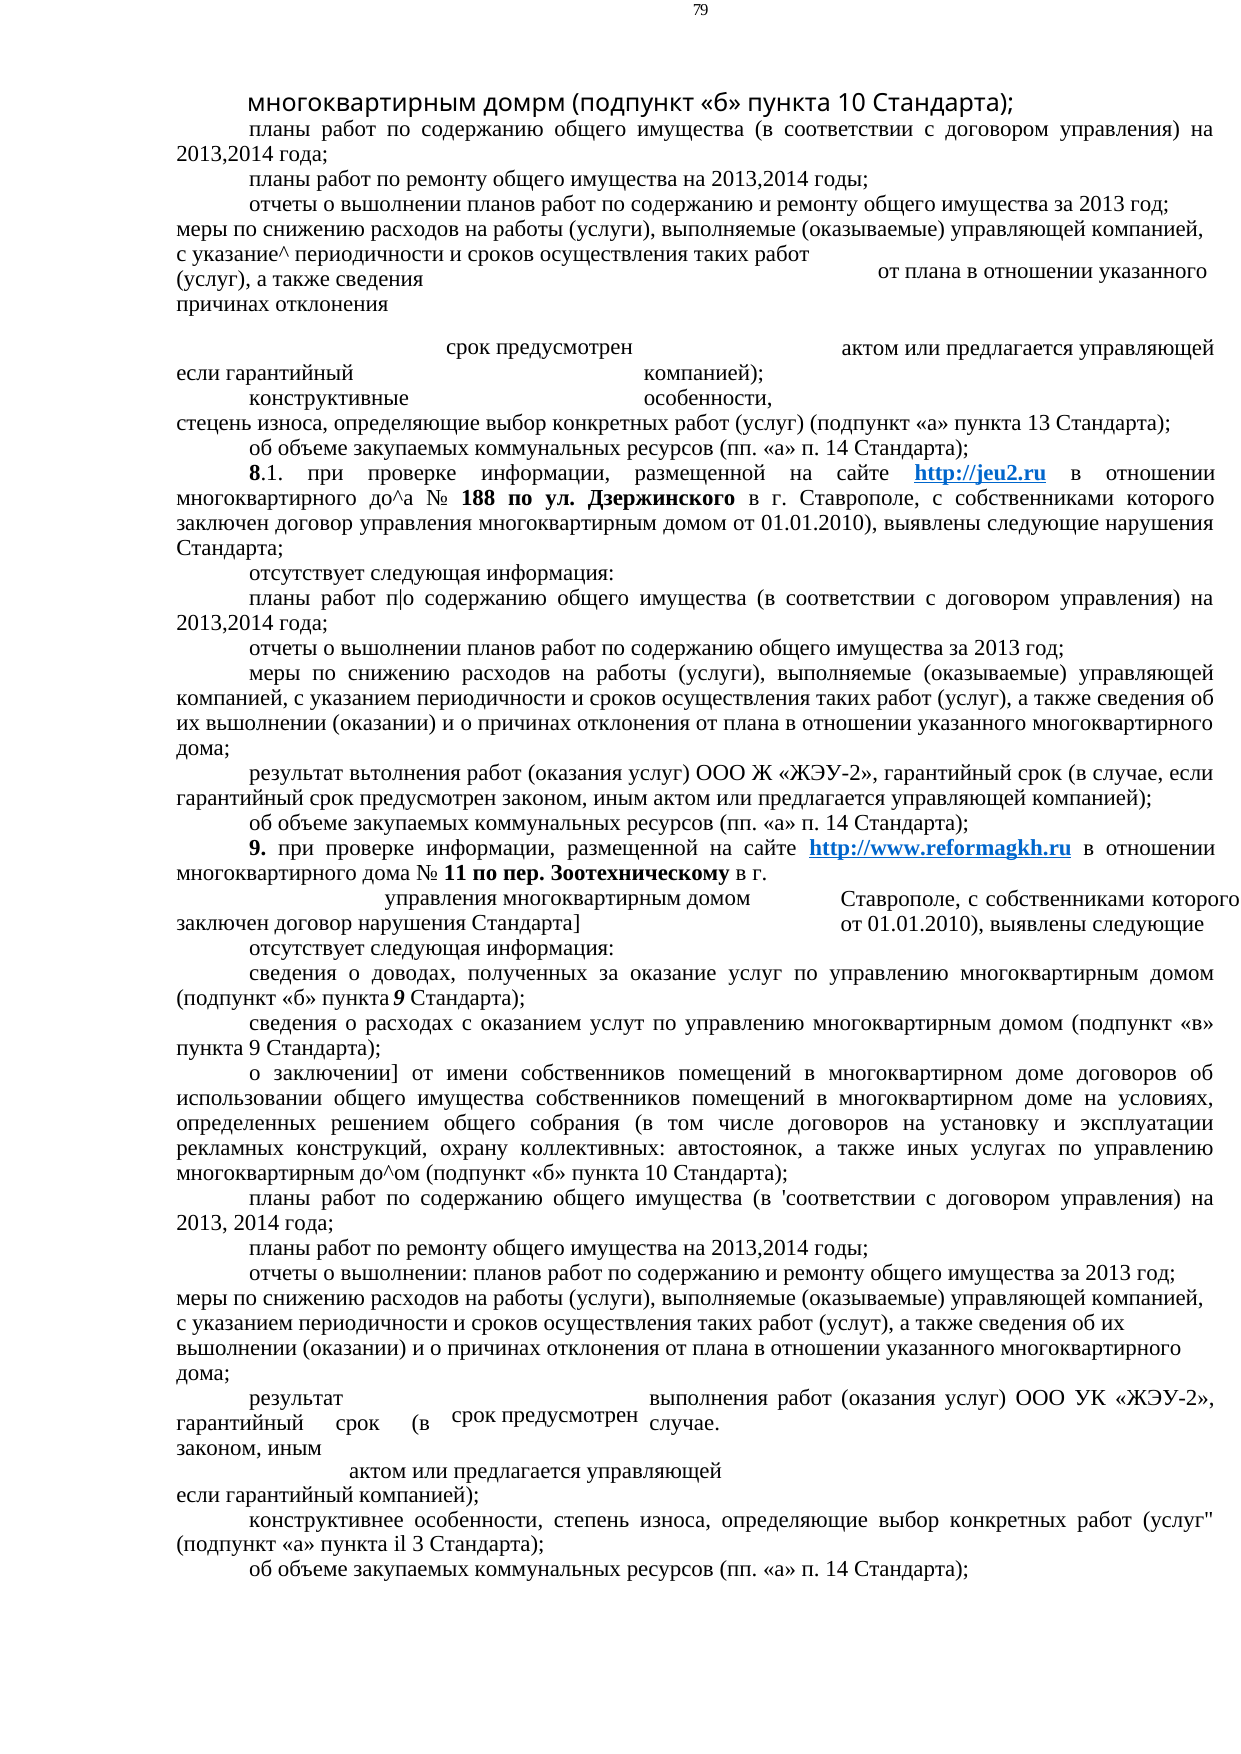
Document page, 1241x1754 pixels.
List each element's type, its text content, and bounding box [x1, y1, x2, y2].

text об объеме закупаемых коммунальных ресурсов (пп. «а» п. 14 Стандарта); [176, 435, 1215, 460]
text об объеме закупаемых коммунальных ресурсов (пп. «а» п. 14 Стандарта); [176, 810, 1215, 835]
text срок предусмотрен [446, 336, 633, 359]
text планы работ по содержанию общего имущества (в соответствии с договором управления) на 2013,2014 года; [176, 116, 1215, 166]
text сведения о доводах, полученных за оказание услуг по управлению многоквартирным домом (подпункт «б» пункта 9 Стандарта); [176, 960, 1215, 1010]
text причинах отклонения [176, 291, 1215, 316]
text отсутствует следующая информация: [176, 560, 1215, 585]
text планы работ по ремонту общего имущества на 2013,2014 годы; [176, 1235, 1215, 1260]
text отсутствует следующая информация: [176, 935, 1215, 960]
text результат выполнения работ (оказания услуг) ООО УК «ЖЭУ-2», гарантийный срок (в случае. [176, 1385, 1215, 1435]
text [174, 91, 1213, 116]
text актом или предлагается управляющей [841, 337, 1215, 359]
text конструктивные особенности, стецень износа, определяющие выбор конкретных работ (услуг) (подпункт «а» пункта 13 Стандарта); [176, 385, 1215, 435]
text меры по снижению расходов на работы (услуги), выполняемые (оказываемые) управляющей компанией, с указанием периодичности и сроков осуществления таких работ (услуг), а также сведения об их вьшолнении (оказании) и о причинах отклонения от плана в отношении указанного многоквартирного дома; [176, 660, 1215, 760]
text сведения о расходах с оказанием услут по управлению многоквартирным домом (подпункт «в» пункта 9 Стандарта); [176, 1010, 1215, 1060]
text планы работ по ремонту общего имущества на 2013,2014 годы; [176, 166, 1215, 191]
text результат вьтолнения работ (оказания услуг) ООО Ж «ЖЭУ-2», гарантийный срок (в случае, если гарантийный срок предусмотрен законом, иным актом или предлагается управляющей компанией); [176, 760, 1215, 810]
text планы работ п|о содержанию общего имущества (в соответствии с договором управления) на 2013,2014 года; [176, 585, 1215, 635]
text заключен договор нарушения Стандарта] [176, 910, 840, 935]
text конструктивнее особенности, степень износа, определяющие выбор конкретных работ (услуг" (подпункт «а» пункта il 3 Стандарта); [176, 1507, 1215, 1556]
text 9. при проверке информации, размещенной на сайте http://www.reformagkh.ru в отношении многоквартирного дома № 11 по пер. Зоотехническому в г. [176, 835, 1215, 885]
text 8.1. при проверке информации, размещенной на сайте http://jeu2.ru в отношении многоквартирного до^а № 188 по ул. Дзержинского в г. Ставрополе, с собственниками которого заключен договор управления многоквартирным домом от 01.01.2010), выявлены следующие нарушения Стандарта; [176, 460, 1215, 560]
text отчеты о вьшолнении: планов работ по содержанию и ремонту общего имущества за 2013 год; меры по снижению расходов на работы (услуги), выполняемые (оказываемые) управляющей компанией, с указанием периодичности и сроков осуществления таких работ (услут), а также сведения об их вьшолнении (оказании) и о причинах отклонения от плана в отношении указанного многоквартирного дома; [176, 1260, 1215, 1385]
text управления многоквартирным домом [384, 885, 1215, 910]
text Ставрополе, с собственниками которого от 01.01.2010), выявлены следующие [840, 886, 1240, 937]
text если гарантийный компанией); [176, 360, 1215, 385]
text отчеты о вьшолнении планов работ по содержанию общего имущества за 2013 год; [176, 635, 1215, 660]
text если гарантийный компанией); [176, 1483, 1215, 1507]
text законом, иным [176, 1435, 1215, 1460]
text актом или предлагается управляющей [349, 1460, 1215, 1483]
text об объеме закупаемых коммунальных ресурсов (пп. «а» п. 14 Стандарта); [176, 1556, 1215, 1581]
text срок предусмотрен [451, 1404, 638, 1427]
text о заключении] от имени собственников помещений в многоквартирном доме договоров об использовании общего имущества собственников помещений в многоквартирном доме на условиях, определенных решением общего собрания (в том числе договоров на установку и эксплуатации рекламных конструкций, охрану коллективных: автостоянок, а также иных услугах по управлению многоквартирным до^ом (подпункт «б» пункта 10 Стандарта); [176, 1060, 1215, 1185]
text отчеты о вьшолнении планов работ по содержанию и ремонту общего имущества за 2013 год; меры по снижению расходов на работы (услуги), выполняемые (оказываемые) управляющей компанией, с указание^ периодичности и сроков осуществления таких работ (услуг), а также сведения [176, 191, 1215, 291]
text от плана в отношении указанного [878, 260, 1208, 283]
text планы работ по содержанию общего имущества (в 'соответствии с договором управления) на 2013, 2014 года; [176, 1185, 1215, 1235]
